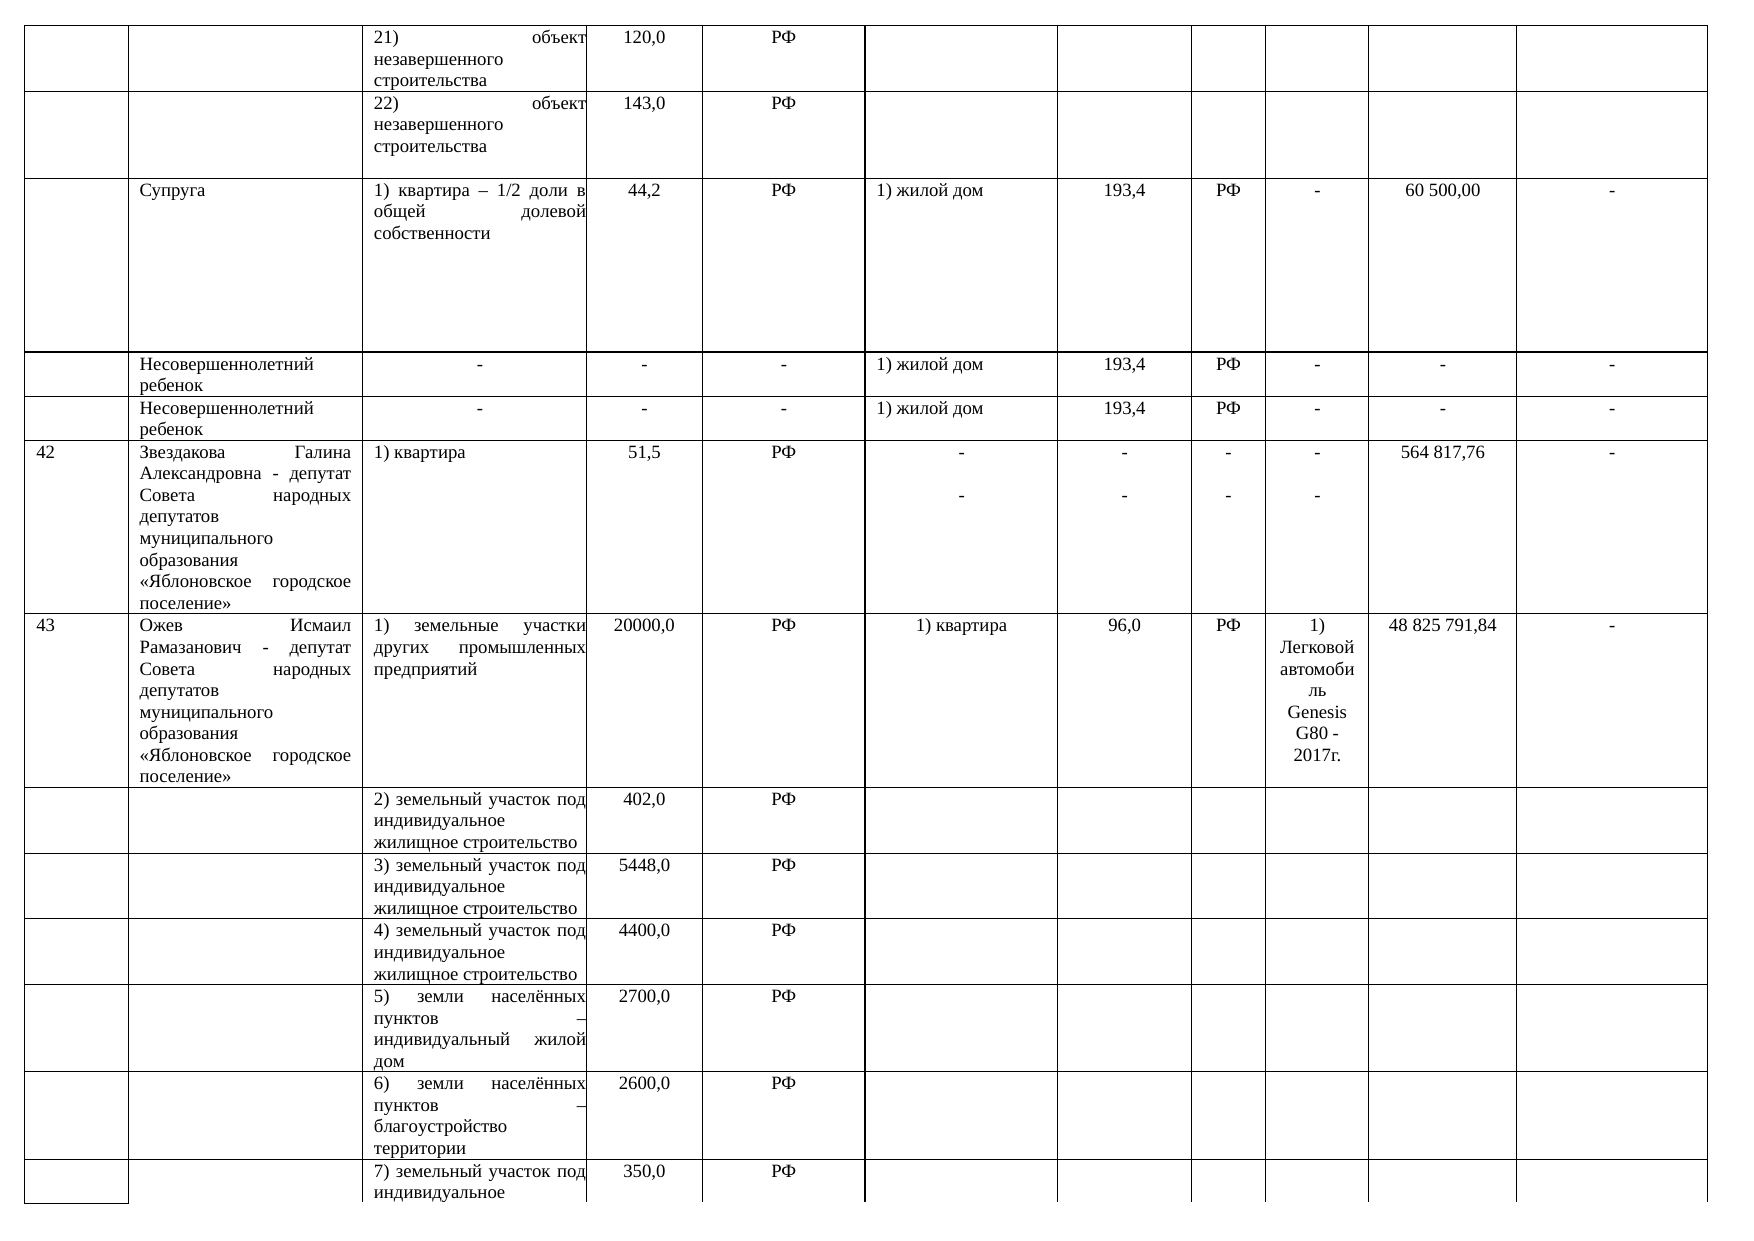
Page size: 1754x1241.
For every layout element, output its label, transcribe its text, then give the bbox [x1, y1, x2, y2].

table_cell [1369, 1072, 1516, 1158]
table_cell [1191, 1160, 1265, 1203]
table_cell [1058, 788, 1191, 852]
table_cell [25, 26, 128, 91]
table_cell [1369, 26, 1516, 91]
table_cell Несовершеннолетний ребенок [129, 353, 362, 396]
table_cell [1517, 1072, 1707, 1158]
table_cell [866, 1072, 1057, 1158]
table_cell [866, 985, 1057, 1071]
table_cell [25, 353, 128, 396]
table_cell - - [1266, 441, 1368, 613]
table_cell [25, 397, 128, 440]
table_cell Ожев Исмаил Рамазанович - депутат Совета народных депутатов муниципального образования «Яблоновское городское поселение» [129, 614, 362, 787]
table_cell [1192, 919, 1265, 984]
table_cell [129, 1160, 362, 1203]
table_cell [1517, 92, 1707, 178]
table_cell [1517, 854, 1707, 918]
table_cell 4) земельный участок под индивидуальное жилищное строительство [363, 919, 586, 984]
table_cell 44,2 [587, 179, 702, 351]
table_cell 6) земли населённых пунктов – благоустройство территории [363, 1072, 586, 1158]
table_cell [129, 985, 362, 1071]
table_cell РФ [703, 614, 864, 787]
table_cell 60 500,00 [1369, 179, 1516, 351]
table_cell 193,4 [1058, 179, 1191, 351]
table_cell 5) земли населённых пунктов – индивидуальный жилой дом [363, 985, 586, 1071]
table_cell 1) жилой дом [866, 179, 1057, 351]
table_cell 1) квартира [363, 441, 586, 613]
table_cell [1058, 985, 1191, 1071]
table_cell [1369, 985, 1516, 1071]
table_cell [1192, 92, 1265, 178]
table_cell [1266, 854, 1368, 918]
table_cell - [703, 353, 864, 396]
table_cell [1058, 854, 1191, 918]
table_cell [1192, 26, 1265, 91]
table_cell 5448,0 [587, 854, 702, 918]
table_cell 96,0 [1058, 614, 1191, 787]
table_cell [25, 92, 128, 178]
table_cell [129, 1072, 362, 1158]
table_cell - [1517, 179, 1707, 351]
table_cell РФ [703, 1072, 864, 1158]
table_cell [866, 919, 1057, 984]
table_cell [129, 92, 362, 178]
table_cell [866, 92, 1057, 178]
table_cell [1517, 985, 1707, 1071]
table_cell - [703, 397, 864, 440]
table_cell Супруга [129, 179, 362, 351]
table_cell 43 [25, 614, 128, 787]
table_cell [25, 854, 128, 918]
table_cell [1192, 788, 1265, 852]
table_cell - [1266, 353, 1368, 396]
table_cell [25, 1160, 128, 1203]
table_cell 1) квартира [866, 614, 1057, 787]
table_cell РФ [703, 788, 864, 852]
table_cell [1517, 919, 1707, 984]
table_cell - [363, 397, 586, 440]
table_cell - [1517, 614, 1707, 787]
table_cell РФ [1192, 179, 1265, 351]
table_cell 21) объект незавершенного строительства [363, 26, 586, 91]
table_cell РФ [703, 985, 864, 1071]
table_cell [25, 788, 128, 852]
table_cell [129, 919, 362, 984]
table_cell - [587, 353, 702, 396]
table_cell РФ [703, 92, 864, 178]
table_cell [1369, 92, 1516, 178]
table_cell РФ [703, 179, 864, 351]
table_cell [1058, 1072, 1191, 1158]
table_cell 1) земельные участки других промышленных предприятий [363, 614, 586, 787]
table_cell [1192, 985, 1265, 1071]
table_cell [1265, 1160, 1369, 1203]
table_cell [1517, 788, 1707, 852]
table_cell 2) земельный участок под индивидуальное жилищное строительство [363, 788, 586, 852]
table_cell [363, 1160, 586, 1203]
table_cell [1266, 919, 1368, 984]
table_cell [1266, 26, 1368, 91]
table_cell - - [1058, 441, 1191, 613]
table_cell [1058, 1160, 1191, 1203]
table_cell [1369, 854, 1516, 918]
table_cell - [1517, 397, 1707, 440]
table_cell [1516, 1160, 1707, 1203]
table_cell 143,0 [587, 92, 702, 178]
table_cell РФ [1192, 614, 1265, 787]
table_cell - [1369, 397, 1516, 440]
table_cell Несовершеннолетний ребенок [129, 397, 362, 440]
table_cell [866, 854, 1057, 918]
table_cell 2700,0 [587, 985, 702, 1071]
table_cell [865, 1160, 1058, 1203]
table_cell РФ [703, 919, 864, 984]
table_cell [1369, 1160, 1516, 1203]
table_cell [129, 26, 362, 91]
table_cell [25, 919, 128, 984]
table_cell - [587, 397, 702, 440]
table_cell 4400,0 [587, 919, 702, 984]
table_cell - [1266, 397, 1368, 440]
table_cell [1058, 92, 1191, 178]
table_cell - [1266, 179, 1368, 351]
table_cell [1369, 919, 1516, 984]
table_cell [25, 985, 128, 1071]
table_cell РФ [1192, 353, 1265, 396]
table_cell Звездакова Галина Александровна - депутат Совета народных депутатов муниципального образования «Яблоновское городское поселение» [129, 441, 362, 613]
table_cell - [1369, 353, 1516, 396]
table_cell 48 825 791,84 [1369, 614, 1516, 787]
table_cell [866, 788, 1057, 852]
table_cell 1) Легковой автомобиль Genesis G80 - 2017г. [1266, 614, 1368, 787]
table_cell - - [1192, 441, 1265, 613]
table_cell 402,0 [587, 788, 702, 852]
table_cell 22) объект незавершенного строительства [363, 92, 586, 178]
table_cell 2600,0 [587, 1072, 702, 1158]
table_cell 42 [25, 441, 128, 613]
table_cell 1) жилой дом [866, 353, 1057, 396]
table_cell [1058, 919, 1191, 984]
table_cell 51,5 [587, 441, 702, 613]
table_cell 1) жилой дом [866, 397, 1057, 440]
table_cell 20000,0 [587, 614, 702, 787]
table_cell РФ [703, 1160, 865, 1203]
table_cell - [1517, 441, 1707, 613]
table_cell [1369, 788, 1516, 852]
table_cell 3) земельный участок под индивидуальное жилищное строительство [363, 854, 586, 918]
table_cell [1192, 854, 1265, 918]
table_cell [1058, 26, 1191, 91]
table_cell [1266, 1072, 1368, 1158]
table_cell 193,4 [1058, 353, 1191, 396]
table_cell [129, 854, 362, 918]
table_cell [1517, 26, 1707, 91]
table_cell [129, 788, 362, 852]
table_cell [25, 1072, 128, 1158]
table_cell [1192, 1072, 1265, 1158]
table_cell [25, 179, 128, 351]
table_cell - [363, 353, 586, 396]
table_cell 564 817,76 [1369, 441, 1516, 613]
table_cell РФ [1192, 397, 1265, 440]
table_cell 193,4 [1058, 397, 1191, 440]
table_cell 120,0 [587, 26, 702, 91]
table_cell [1266, 92, 1368, 178]
table_cell РФ [703, 854, 864, 918]
table_cell [866, 26, 1057, 91]
table_cell - [1517, 353, 1707, 396]
table_cell 1) квартира – 1/2 доли в общей долевой собственности [363, 179, 586, 351]
table_cell [1266, 985, 1368, 1071]
table_cell РФ [703, 26, 864, 91]
table_cell РФ [703, 441, 864, 613]
table_cell 350,0 [586, 1160, 702, 1203]
table_cell - - [866, 441, 1057, 613]
table_cell [1266, 788, 1368, 852]
